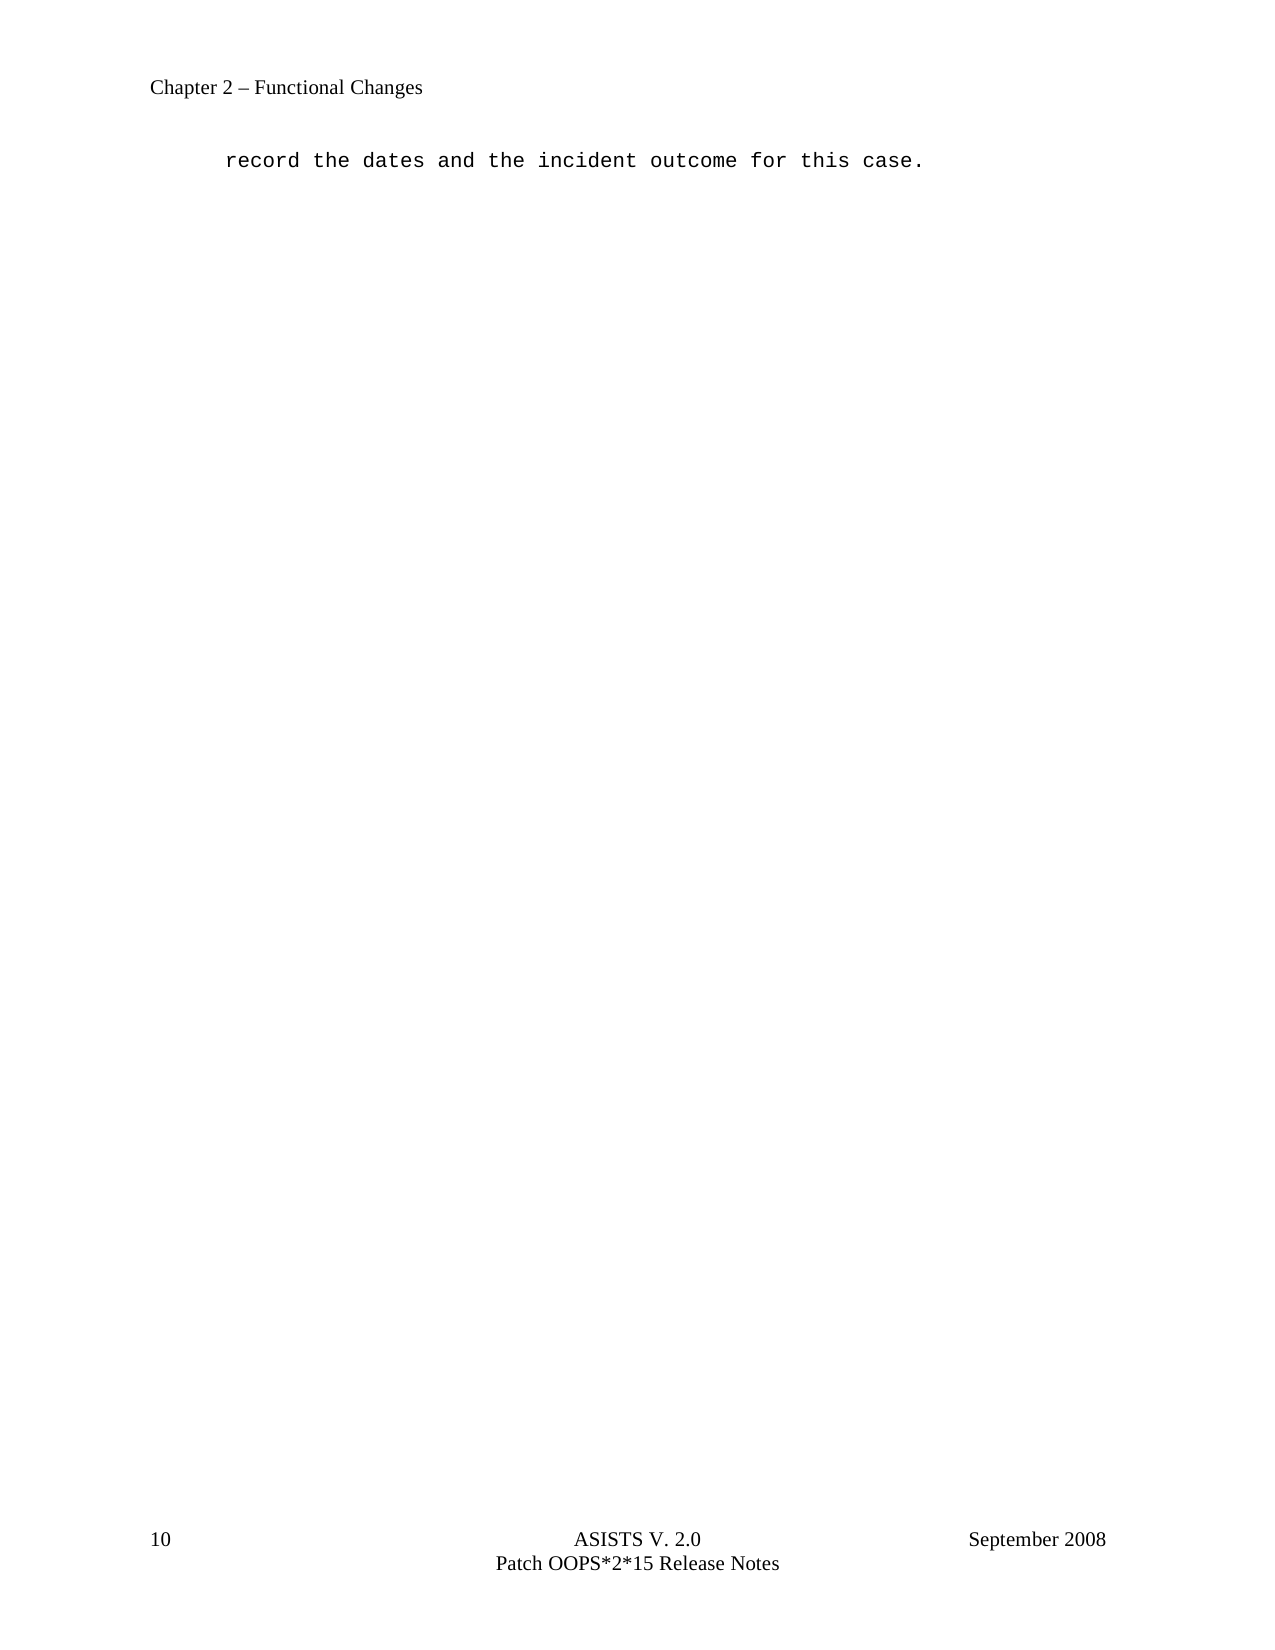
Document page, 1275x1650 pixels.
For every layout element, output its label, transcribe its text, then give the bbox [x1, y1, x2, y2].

text record the dates and the incident outcome for this case. [150, 150, 1125, 174]
